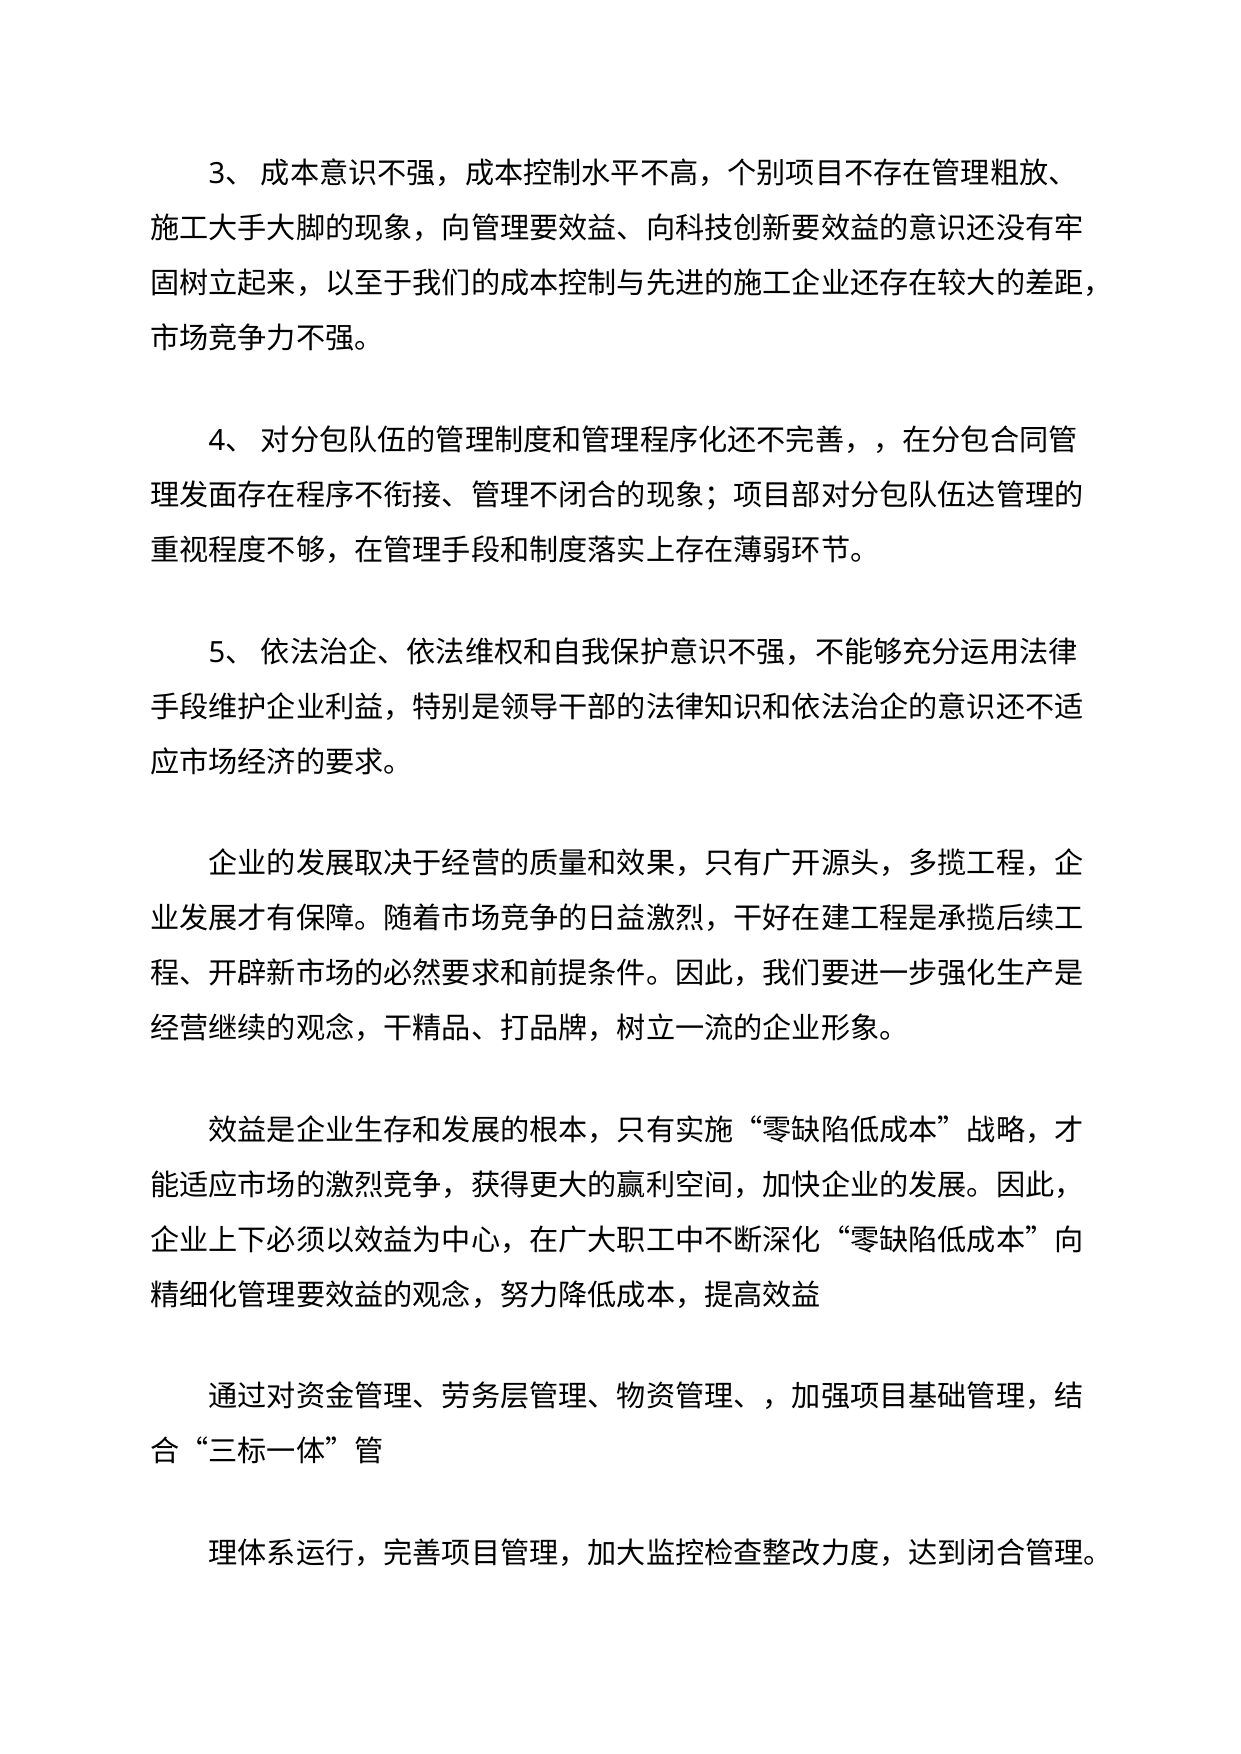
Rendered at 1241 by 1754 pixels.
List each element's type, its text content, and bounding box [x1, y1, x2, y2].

text 通过对资金管理、劳务层管理、物资管理、，加强项目基础管理，结合“三标一体”管 [150, 1373, 1090, 1470]
text 3、 成本意识不强，成本控制水平不高，个别项目不存在管理粗放、施工大手大脚的现象，向管理要效益、向科技创新要效益的意识还没有牢固树立起来，以至于我们的成本控制与先进的施工企业还存在较大的差距，市场竞争力不强。 [150, 150, 1090, 357]
text 效益是企业生存和发展的根本，只有实施“零缺陷低成本”战略，才能适应市场的激烈竞争，获得更大的赢利空间，加快企业的发展。因此，企业上下必须以效益为中心，在广大职工中不断深化“零缺陷低成本”向精细化管理要效益的观念，努力降低成本，提高效益 [150, 1106, 1090, 1313]
text 企业的发展取决于经营的质量和效果，只有广开源头，多揽工程，企业发展才有保障。随着市场竞争的日益激烈，干好在建工程是承揽后续工程、开辟新市场的必然要求和前提条件。因此，我们要进一步强化生产是经营继续的观念，干精品、打品牌，树立一流的企业形象。 [150, 840, 1090, 1047]
text 5、 依法治企、依法维权和自我保护意识不强，不能够充分运用法律手段维护企业利益，特别是领导干部的法律知识和依法治企的意识还不适应市场经济的要求。 [150, 628, 1090, 780]
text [150, 1529, 1090, 1572]
text 4、 对分包队伍的管理制度和管理程序化还不完善，，在分包合同管理发面存在程序不衔接、管理不闭合的现象；项目部对分包队伍达管理的重视程度不够，在管理手段和制度落实上存在薄弱环节。 [150, 417, 1090, 569]
